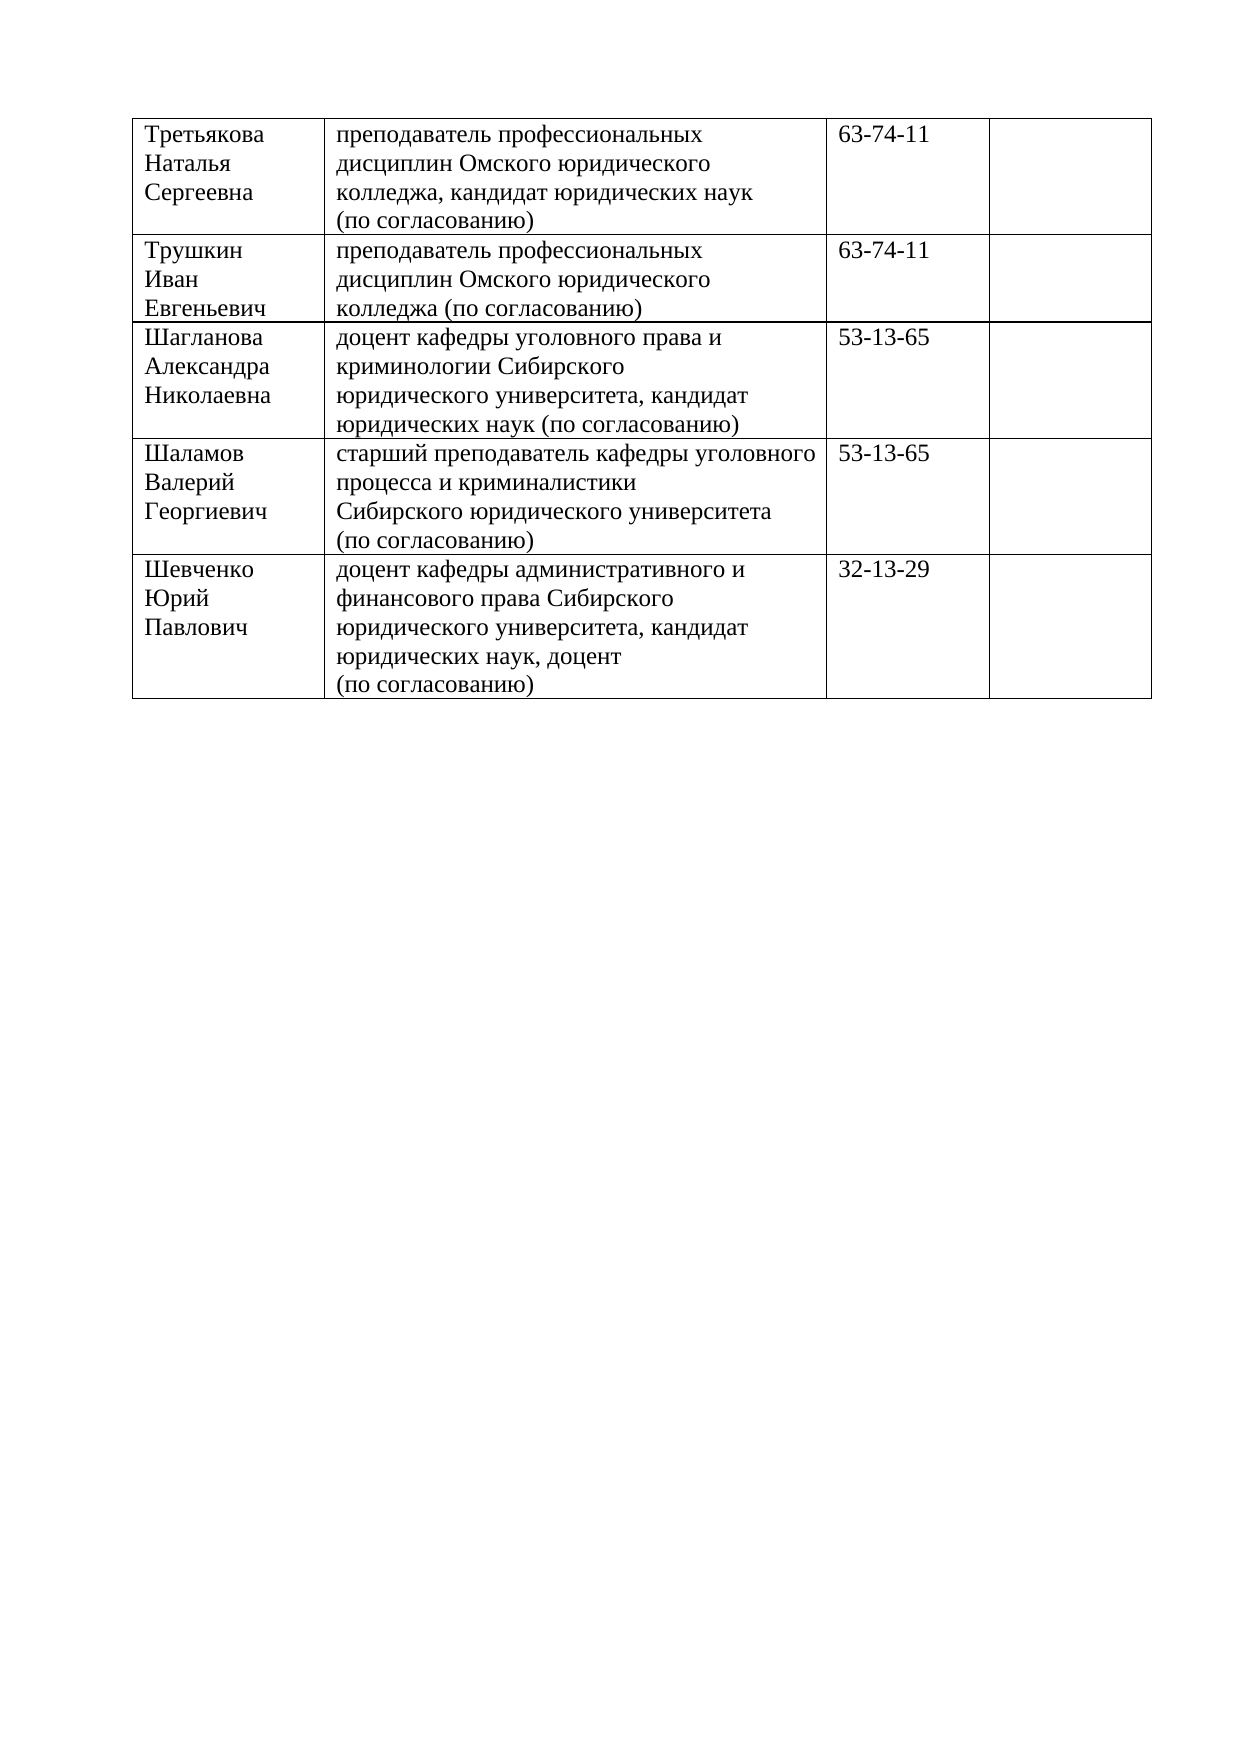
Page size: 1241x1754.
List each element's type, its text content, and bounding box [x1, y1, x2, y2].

table_cell 53-13-65 [827, 439, 989, 553]
table_cell Трушкин Иван Евгеньевич [133, 235, 324, 321]
table_cell доцент кафедры административного и финансового права Сибирского юридического университета, кандидат юридических наук, доцент (по согласованию) [325, 555, 826, 698]
table_cell старший преподаватель кафедры уголовного процесса и криминалистики Сибирского юридического университета (по согласованию) [325, 439, 826, 553]
table_cell преподаватель профессиональных дисциплин Омского юридического колледжа (по согласованию) [325, 235, 826, 321]
table_cell Шаламов Валерий Георгиевич [133, 439, 324, 553]
table_cell [990, 235, 1151, 321]
table_cell преподаватель профессиональных дисциплин Омского юридического колледжа, кандидат юридических наук (по согласованию) [325, 119, 826, 234]
table_cell Третьякова Наталья Сергеевна [133, 119, 324, 234]
table_cell 63-74-11 [827, 235, 989, 321]
table_cell [990, 119, 1151, 234]
table_cell 32-13-29 [827, 555, 989, 698]
table_cell 53-13-65 [827, 323, 989, 437]
table_cell Шевченко Юрий Павлович [133, 555, 324, 698]
table_cell [990, 323, 1151, 437]
table_cell 63-74-11 [827, 119, 989, 234]
table_cell доцент кафедры уголовного права и криминологии Сибирского юридического университета, кандидат юридических наук (по согласованию) [325, 323, 826, 437]
table_cell [990, 439, 1151, 553]
table_cell Шагланова Александра Николаевна [133, 323, 324, 437]
table_cell [990, 555, 1151, 698]
